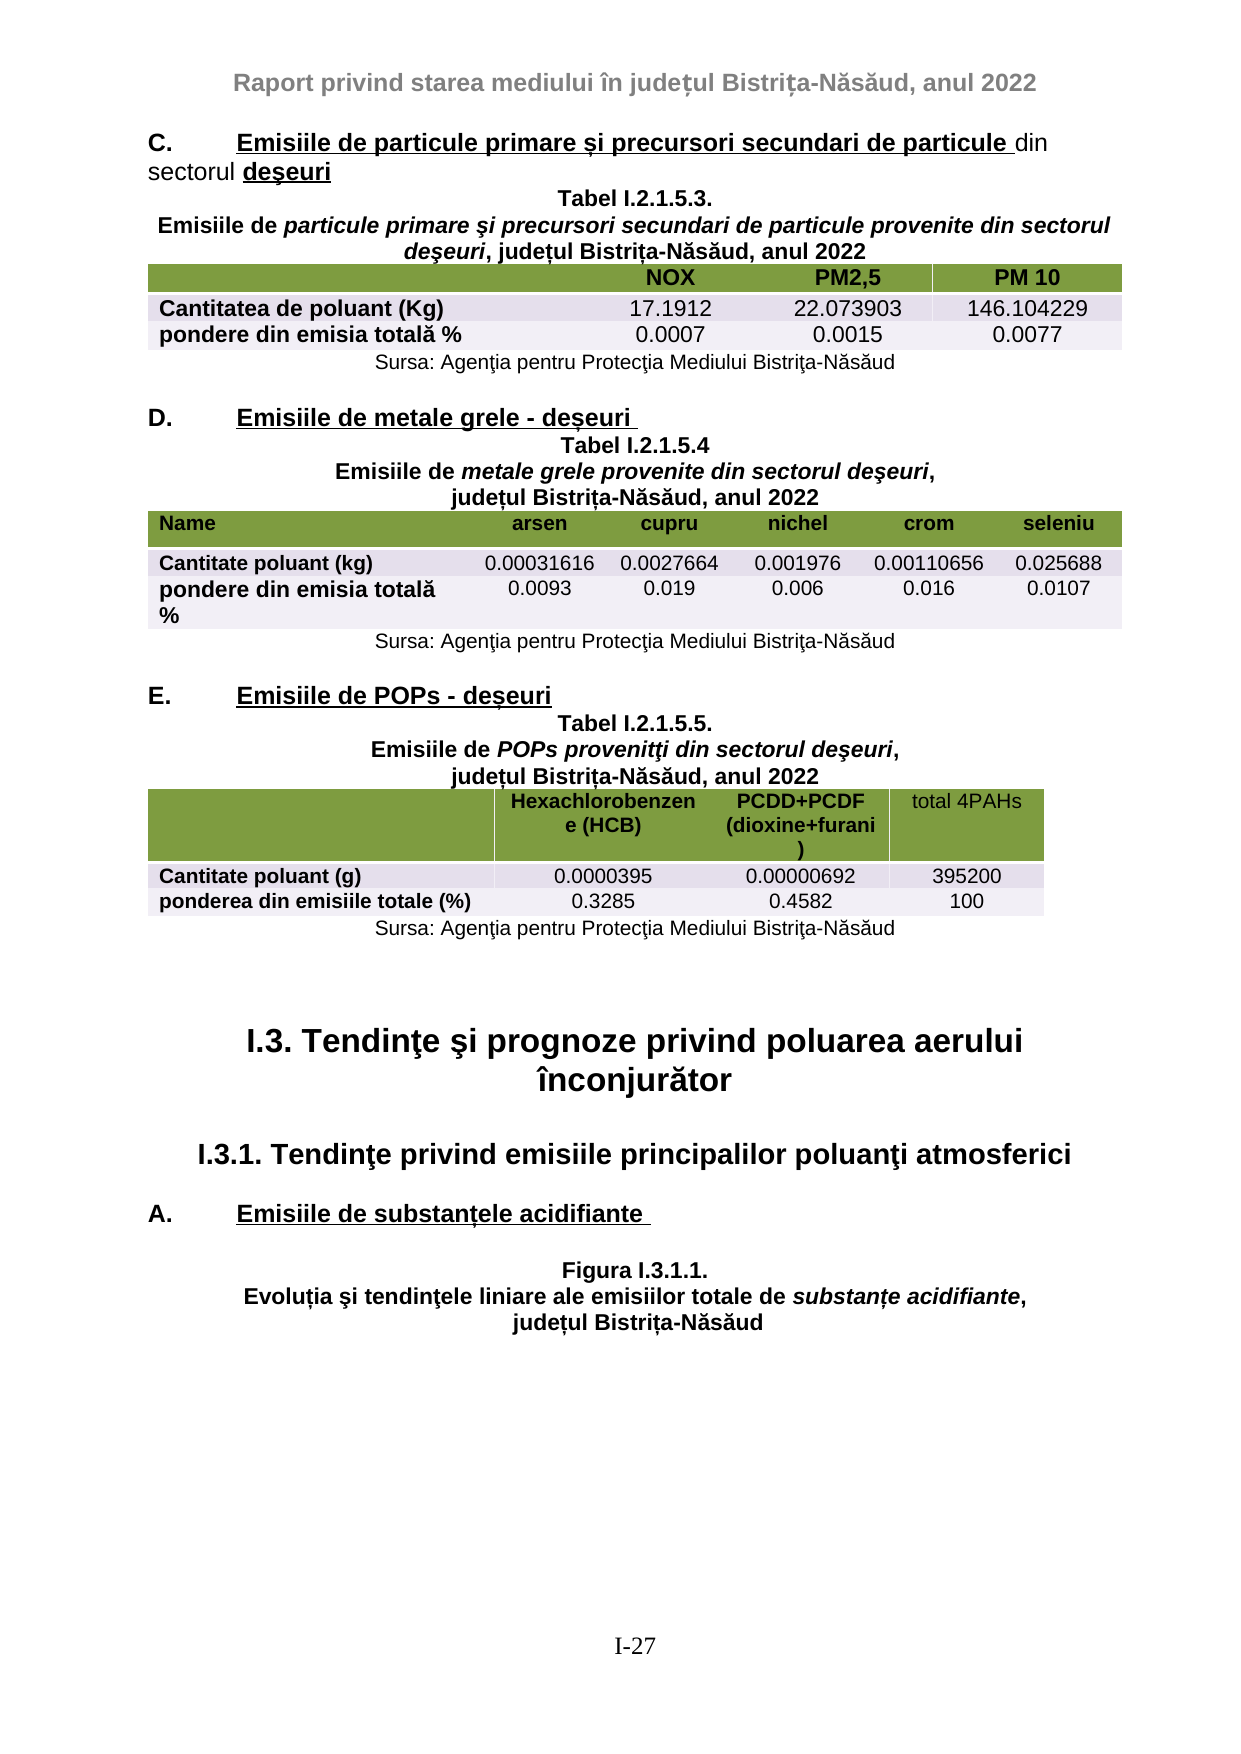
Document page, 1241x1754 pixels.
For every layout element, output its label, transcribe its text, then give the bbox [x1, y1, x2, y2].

table_cell Cantitatea de poluant (Kg) [148, 295, 578, 321]
table_header NOX [578, 264, 763, 292]
text I.3. Tendinţe şi prognoze privind poluarea aerului înconjurător [148, 1021, 1122, 1098]
table_header PCDD+PCDF (dioxine+furani) [712, 789, 889, 861]
text I.3.1. Tendinţe privind emisiile principalilor poluanţi atmosferici [148, 1137, 1122, 1170]
text Sursa: Agenţia pentru Protecţia Mediului Bistriţa-Năsăud [148, 350, 1122, 374]
table_cell 0.0000395 [495, 864, 712, 888]
table_cell 0.0007 [578, 321, 763, 350]
list Tabel I.2.1.5.3. [148, 185, 1122, 212]
table_cell 0.0077 [933, 321, 1122, 350]
table_cell 0.3285 [495, 889, 712, 916]
list județul Bistrița-Năsăud, anul 2022 [148, 484, 1122, 511]
table_header cupru [606, 511, 733, 547]
table_header [148, 264, 578, 292]
table_cell pondere din emisia totală % [148, 321, 578, 350]
list Sursa: Agenţia pentru Protecţia Mediului Bistriţa-Năsăud [148, 629, 1122, 653]
table_cell 0.006 [733, 576, 863, 629]
table_cell 395200 [890, 864, 1044, 888]
table_cell 0.00000692 [712, 864, 889, 888]
table_cell Cantitate poluant (g) [148, 864, 494, 888]
list Emisiile de metale grele - deșeuri [148, 403, 1122, 432]
table_cell 146.104229 [933, 295, 1122, 321]
table_header PM2,5 [763, 264, 932, 292]
table_cell 17.1912 [578, 295, 763, 321]
table_cell 0.00031616 [473, 550, 606, 576]
text Figura I.3.1.1. [148, 1257, 1122, 1283]
text Evoluția şi tendinţele liniare ale emisiilor totale de substanțe acidifiante, [148, 1283, 1122, 1309]
text Sursa: Agenţia pentru Protecţia Mediului Bistriţa-Năsăud [148, 916, 1122, 940]
list Tabel I.2.1.5.4 [148, 432, 1122, 458]
table_cell 0.0015 [763, 321, 932, 350]
table_cell 22.073903 [763, 295, 932, 321]
list Emisiile de particule primare şi precursori secundari de particule provenite din sectorul deşeuri, județul Bistrița-Năsăud, anul 2022 [148, 212, 1122, 264]
list Tabel I.2.1.5.5. [148, 710, 1122, 736]
table_header arsen [473, 511, 606, 547]
table_header [148, 789, 494, 861]
table_cell 0.4582 [712, 889, 889, 916]
list Emisiile de substanțele acidifiante [148, 1199, 1122, 1228]
table_cell 0.016 [863, 576, 995, 629]
text județul Bistrița-Năsăud [148, 1309, 1122, 1336]
list Emisiile de particule primare și precursori secundari de particule din sectorul deşeuri [148, 128, 1122, 185]
table_cell 100 [890, 889, 1044, 916]
table_header Name [148, 511, 473, 547]
table_header seleniu [995, 511, 1122, 547]
table_cell 0.00110656 [863, 550, 995, 576]
table_cell 0.0107 [995, 576, 1122, 629]
table_cell ponderea din emisiile totale (%) [148, 889, 494, 916]
table_cell 0.001976 [733, 550, 863, 576]
table_cell 0.019 [606, 576, 733, 629]
table_cell 0.025688 [995, 550, 1122, 576]
table_cell 0.0027664 [606, 550, 733, 576]
list județul Bistrița-Năsăud, anul 2022 [148, 763, 1122, 789]
table_header total 4PAHs [890, 789, 1044, 861]
table_header nichel [733, 511, 863, 547]
table_cell pondere din emisia totală % [148, 576, 473, 629]
table_header crom [863, 511, 995, 547]
table_cell 0.0093 [473, 576, 606, 629]
list Emisiile de POPs provenitţi din sectorul deşeuri, [148, 736, 1122, 763]
table_header Hexachlorobenzene (HCB) [495, 789, 712, 861]
table_header PM 10 [933, 264, 1122, 292]
table_cell Cantitate poluant (kg) [148, 550, 473, 576]
list Emisiile de metale grele provenite din sectorul deşeuri, [148, 458, 1122, 484]
list Emisiile de POPs - deșeuri [148, 681, 1122, 710]
